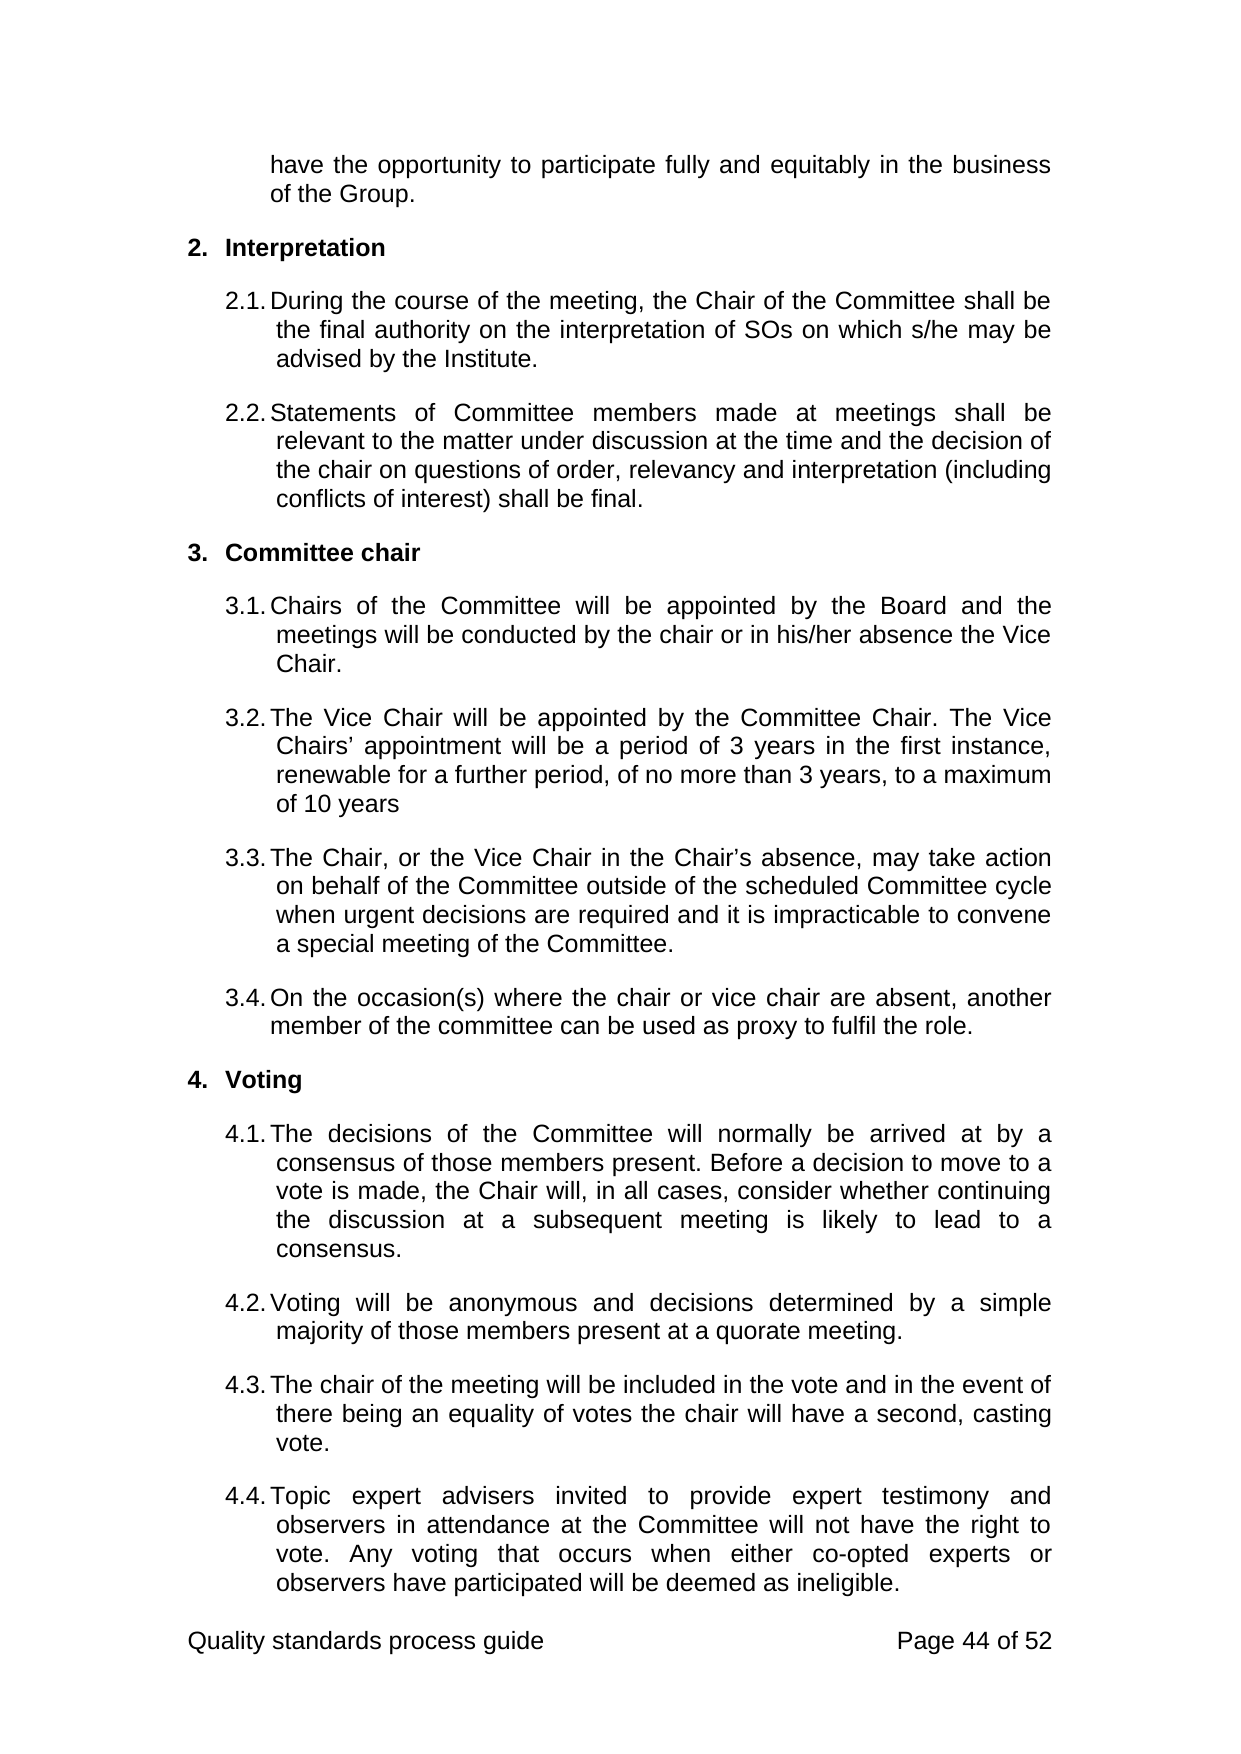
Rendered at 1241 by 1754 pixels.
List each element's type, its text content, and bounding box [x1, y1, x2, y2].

list Chairs of the Committee will be appointed by the Board and the meetings will be conducted by the chair or in his/her absence the Vice Chair. [225, 591, 1053, 677]
list The Vice Chair will be appointed by the Committee Chair. The Vice Chairs’ appointment will be a period of 3 years in the first instance, renewable for a further period, of no more than 3 years, to a maximum of 10 years [225, 702, 1053, 817]
list The decisions of the Committee will normally be arrived at by a consensus of those members present. Before a decision to move to a vote is made, the Chair will, in all cases, consider whether continuing the discussion at a subsequent meeting is likely to lead to a consensus. [225, 1119, 1053, 1262]
list Interpretation [187, 232, 1053, 261]
list Committee chair [187, 537, 1053, 566]
list On the occasion(s) where the chair or vice chair are absent, another member of the committee can be used as proxy to fulfil the role. [225, 982, 1053, 1040]
list During the course of the meeting, the Chair of the Committee shall be the final authority on the interpretation of SOs on which s/he may be advised by the Institute. [225, 286, 1053, 372]
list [225, 150, 1053, 207]
list Voting [187, 1065, 1053, 1094]
list Voting will be anonymous and decisions determined by a simple majority of those members present at a quorate meeting. [225, 1287, 1053, 1345]
list The Chair, or the Vice Chair in the Chair’s absence, may take action on behalf of the Committee outside of the scheduled Committee cycle when urgent decisions are required and it is impracticable to convene a special meeting of the Committee. [225, 842, 1053, 957]
list Statements of Committee members made at meetings shall be relevant to the matter under discussion at the time and the decision of the chair on questions of order, relevancy and interpretation (including conflicts of interest) shall be final. [225, 397, 1053, 512]
list Topic expert advisers invited to provide expert testimony and observers in attendance at the Committee will not have the right to vote. Any voting that occurs when either co-opted experts or observers have participated will be deemed as ineligible. [225, 1481, 1053, 1596]
list The chair of the meeting will be included in the vote and in the event of there being an equality of votes the chair will have a second, casting vote. [225, 1370, 1053, 1456]
